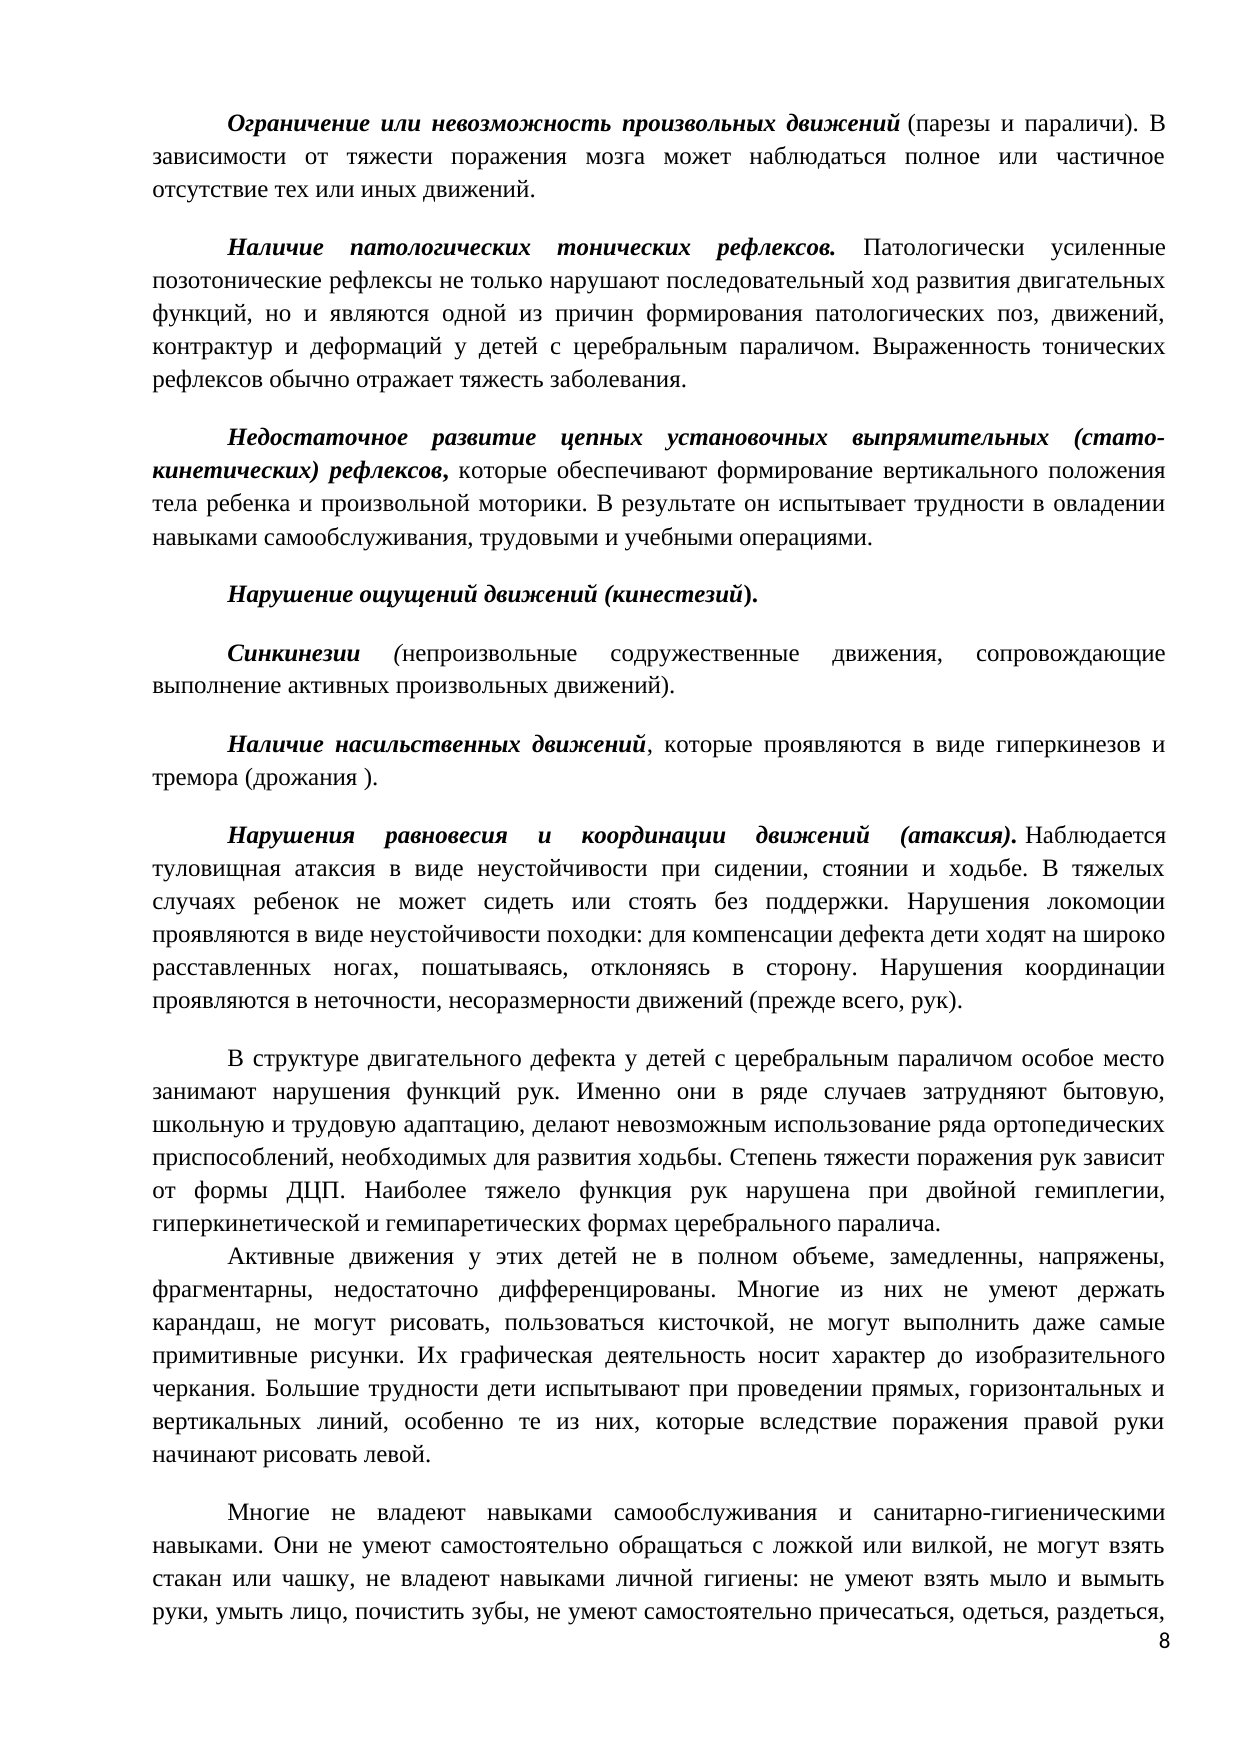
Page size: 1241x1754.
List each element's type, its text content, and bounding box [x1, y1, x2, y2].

text Активные движения у этих детей не в полном объеме, замедленны, напряжены, фрагментарны, недостаточно дифференцированы. Многие из них не умеют держать карандаш, не могут рисовать, пользоваться кисточкой, не могут выполнить даже самые примитивные рисунки. Их графическая деятельность носит характер до изобразительного черкания. Большие трудности дети испытывают при проведении прямых, горизонтальных и вертикальных линий, особенно те из них, которые вследствие поражения правой руки начинают рисовать левой. [152, 1241, 1166, 1468]
text Нарушение ощущений движений (кинестезий). [152, 579, 1166, 608]
text Ограничение или невозможность произвольных движений (парезы и параличи). В зависимости от тяжести поражения мозга может наблюдаться полное или частичное отсутствие тех или иных движений. [152, 108, 1166, 203]
text Наличие насильственных движений, которые проявляются в виде гиперкинезов и тремора (дрожания ). [152, 729, 1166, 790]
text Наличие патологических тонических рефлексов. Патологически усиленные позотонические рефлексы не только нарушают последовательный ход развития двигательных функций, но и являются одной из причин формирования патологических поз, движений, контрактур и деформаций у детей с церебральным параличом. Выраженность тонических рефлексов обычно отражает тяжесть заболевания. [152, 232, 1166, 393]
text Синкинезии (непроизвольные содружественные движения, сопровождающие выполнение активных произвольных движений). [152, 638, 1166, 699]
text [152, 1497, 1166, 1625]
text Нарушения равновесия и координации движений (атаксия). Наблюдается туловищная атаксия в виде неустойчивости при сидении, стоянии и ходьбе. В тяжелых случаях ребенок не может сидеть или стоять без поддержки. Нарушения локомоции проявляются в виде неустойчивости походки: для компенсации дефекта дети ходят на широко расставленных ногах, пошатываясь, отклоняясь в сторону. Нарушения координации проявляются в неточности, несоразмерности движений (прежде всего, рук). [152, 820, 1166, 1013]
text Недостаточное развитие цепных установочных выпрямительных (стато-кинетических) рефлексов, которые обеспечивают формирование вертикального положения тела ребенка и произвольной моторики. В результате он испытывает трудности в овладении навыками самообслуживания, трудовыми и учебными операциями. [152, 422, 1166, 550]
text В структуре двигательного дефекта у детей с церебральным параличом особое место занимают нарушения функций рук. Именно они в ряде случаев затрудняют бытовую, школьную и трудовую адаптацию, делают невозможным использование ряда ортопедических приспособлений, необходимых для развития ходьбы. Степень тяжести поражения рук зависит от формы ДЦП. Наиболее тяжело функция рук нарушена при двойной гемиплегии, гиперкинетической и гемипаретических формах церебрального паралича. [152, 1043, 1166, 1237]
